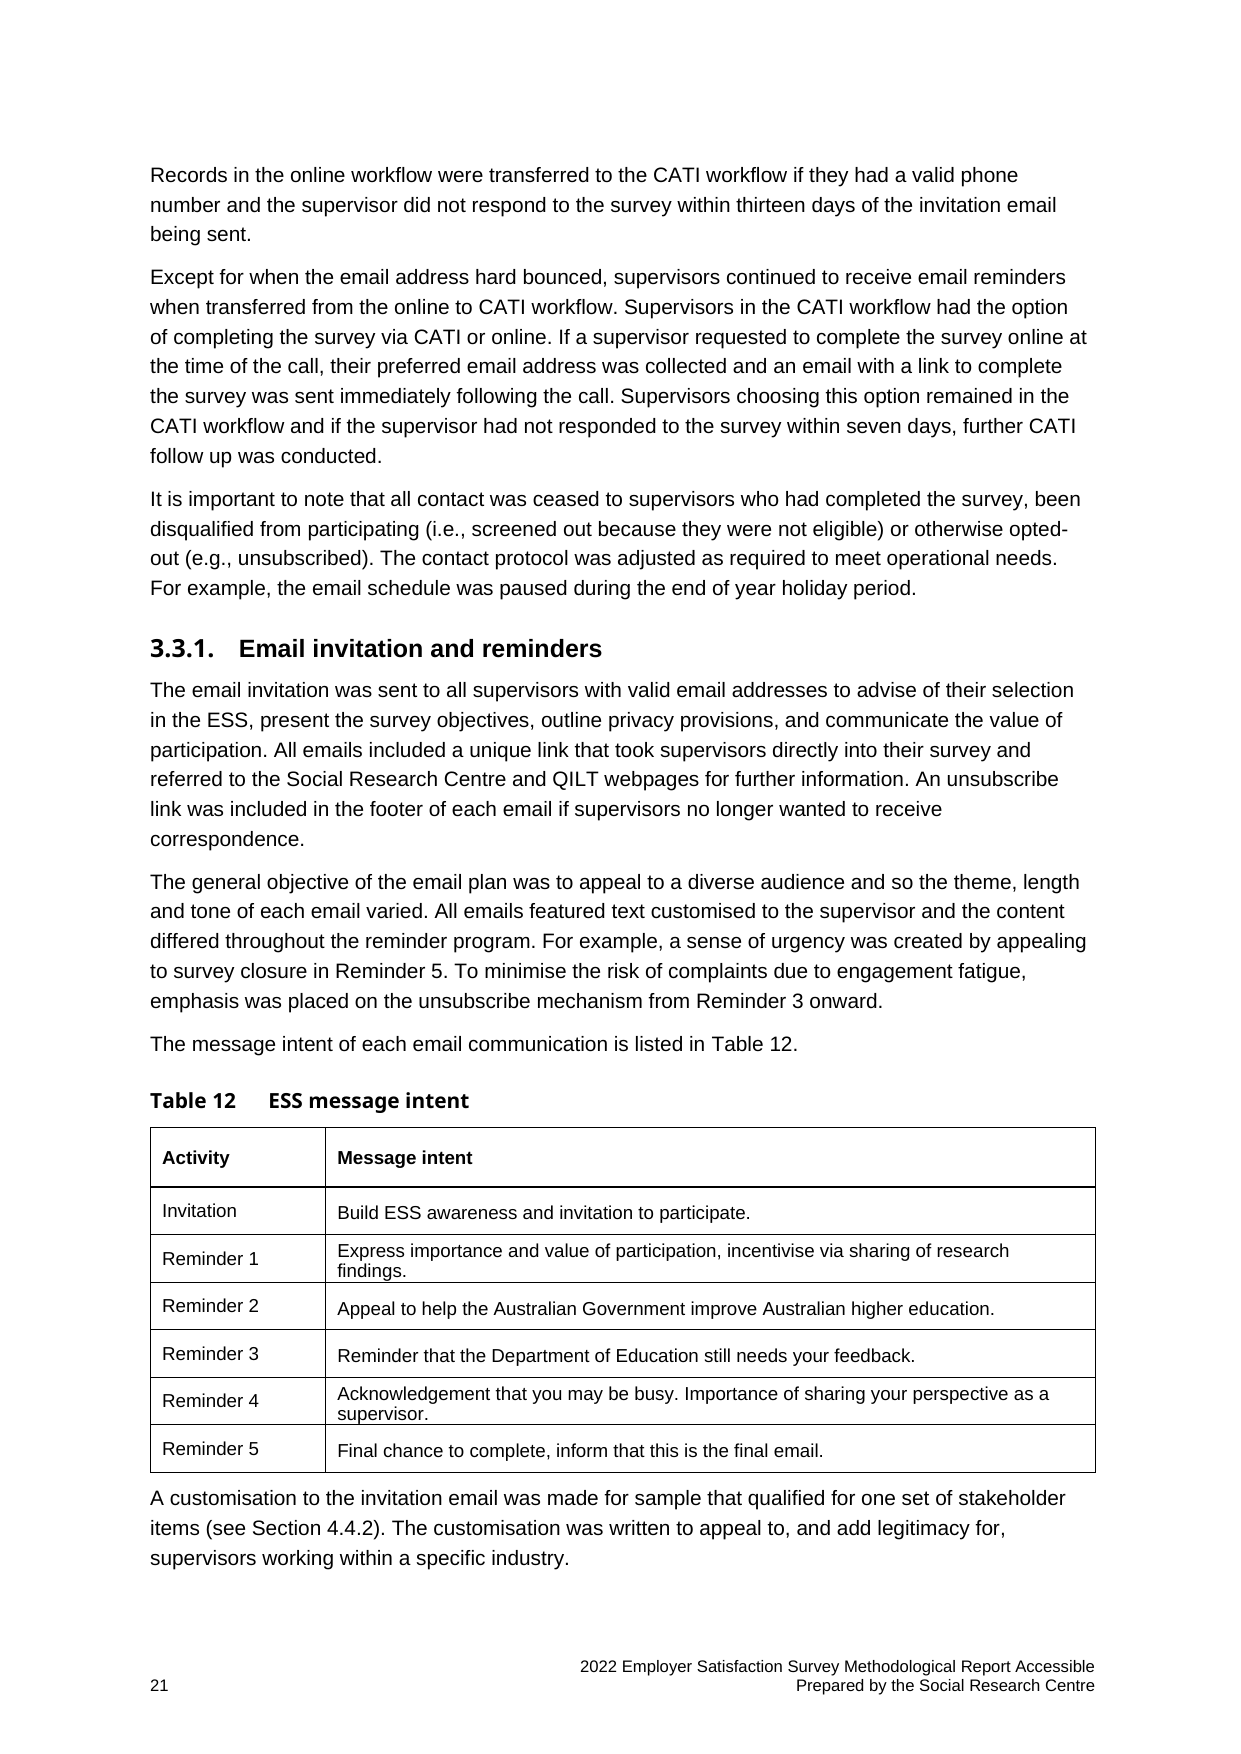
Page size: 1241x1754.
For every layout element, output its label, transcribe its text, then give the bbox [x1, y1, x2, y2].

table_cell Express importance and value of participation, incentivise via sharing of research findings. [326, 1235, 1095, 1282]
table_cell Appeal to help the Australian Government improve Australian higher education. [326, 1283, 1095, 1329]
table_cell Invitation [151, 1188, 325, 1234]
table_cell Reminder 2 [151, 1283, 325, 1329]
text The general objective of the email plan was to appeal to a diverse audience and so the theme, length and tone of each email varied. All emails featured text customised to the supervisor and the content differed throughout the reminder program. For example, a sense of urgency was created by appealing to survey closure in Reminder 5. To minimise the risk of complaints due to engagement fatigue, emphasis was placed on the unsubscribe mechanism from Reminder 3 onward. [150, 869, 1090, 1013]
table_cell Reminder 4 [151, 1378, 325, 1424]
text It is important to note that all contact was ceased to supervisors who had completed the survey, been disqualified from participating (i.e., screened out because they were not eligible) or otherwise opted-out (e.g., unsubscribed). The contact protocol was adjusted as required to meet operational needs. For example, the email schedule was paused during the end of year holiday period. [150, 486, 1090, 600]
table_header Activity [151, 1128, 325, 1186]
text The message intent of each email communication is listed in Table 12. [150, 1031, 1090, 1055]
table_cell Acknowledgement that you may be busy. Importance of sharing your perspective as a supervisor. [326, 1378, 1095, 1424]
table_cell Reminder that the Department of Education still needs your feedback. [326, 1330, 1095, 1377]
table_cell Reminder 3 [151, 1330, 325, 1377]
table_cell Reminder 1 [151, 1235, 325, 1282]
table_cell Reminder 5 [151, 1425, 325, 1472]
text Records in the online workflow were transferred to the CATI workflow if they had a valid phone number and the supervisor did not respond to the survey within thirteen days of the invitation email being sent. [150, 162, 1090, 246]
subtitle Email invitation and reminders [150, 631, 1090, 665]
text The email invitation was sent to all supervisors with valid email addresses to advise of their selection in the ESS, present the survey objectives, outline privacy provisions, and communicate the value of participation. All emails included a unique link that took supervisors directly into their survey and referred to the Social Research Centre and QILT webpages for further information. An unsubscribe link was included in the footer of each email if supervisors no longer wanted to receive correspondence. [150, 678, 1090, 851]
table_header Message intent [326, 1128, 1095, 1186]
text Except for when the email address hard bounced, supervisors continued to receive email reminders when transferred from the online to CATI workflow. Supervisors in the CATI workflow had the option of completing the survey via CATI or online. If a supervisor requested to complete the survey online at the time of the call, their preferred email address was collected and an email with a link to complete the survey was sent immediately following the call. Supervisors choosing this option remained in the CATI workflow and if the supervisor had not responded to the survey within seven days, further CATI follow up was conducted. [150, 265, 1090, 468]
text A customisation to the invitation email was made for sample that qualified for one set of stakeholder items (see Section 4.4.2). The customisation was written to appeal to, and add legitimacy for, supervisors working within a specific industry. [150, 1486, 1090, 1569]
table_cell Final chance to complete, inform that this is the final email. [326, 1425, 1095, 1472]
text Table 12 ESS message intent [150, 1086, 1090, 1115]
table_cell Build ESS awareness and invitation to participate. [326, 1188, 1095, 1234]
